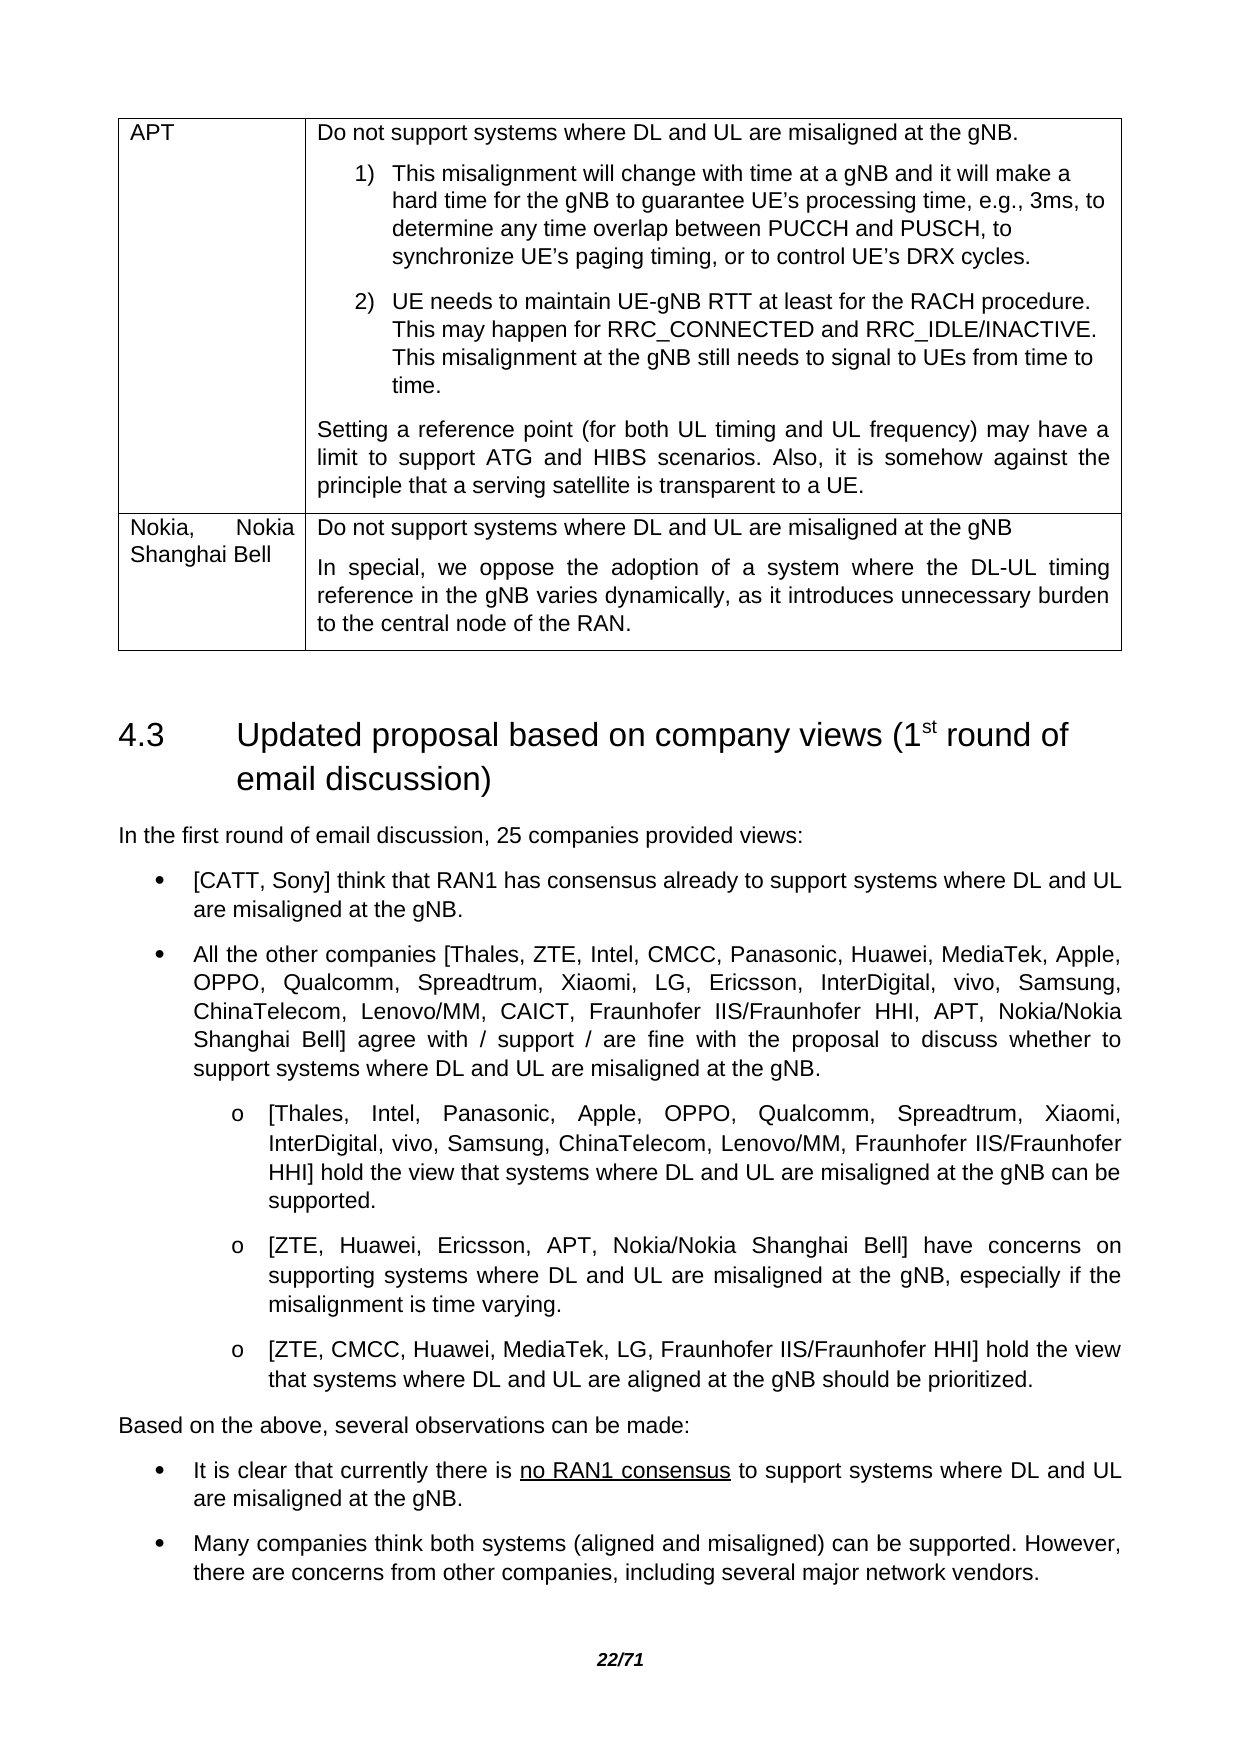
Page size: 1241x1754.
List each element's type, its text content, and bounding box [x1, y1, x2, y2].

text Based on the above, several observations can be made: [118, 1412, 1122, 1438]
list [ZTE, Huawei, Ericsson, APT, Nokia/Nokia Shanghai Bell] have concerns on supporting systems where DL and UL are misaligned at the gNB, especially if the misalignment is time varying. [231, 1232, 1122, 1317]
list It is clear that currently there is no RAN1 consensus to support systems where DL and UL are misaligned at the gNB. [156, 1457, 1122, 1511]
table_cell Nokia, Nokia Shanghai Bell [119, 514, 305, 650]
list [Thales, Intel, Panasonic, Apple, OPPO, Qualcomm, Spreadtrum, Xiaomi, InterDigital, vivo, Samsung, ChinaTelecom, Lenovo/MM, Fraunhofer IIS/Fraunhofer HHI] hold the view that systems where DL and UL are misaligned at the gNB can be supported. [231, 1100, 1122, 1213]
subtitle 4.3 Updated proposal based on company views (1st round of email discussion) [118, 715, 1122, 798]
table_cell APT [119, 119, 305, 512]
list [CATT, Sony] think that RAN1 has consensus already to support systems where DL and UL are misaligned at the gNB. [156, 867, 1122, 922]
list Many companies think both systems (aligned and misaligned) can be supported. However, there are concerns from other companies, including several major network vendors. [156, 1530, 1122, 1585]
list All the other companies [Thales, ZTE, Intel, CMCC, Panasonic, Huawei, MediaTek, Apple, OPPO, Qualcomm, Spreadtrum, Xiaomi, LG, Ericsson, InterDigital, vivo, Samsung, ChinaTelecom, Lenovo/MM, CAICT, Fraunhofer IIS/Fraunhofer HHI, APT, Nokia/Nokia Shanghai Bell] agree with / support / are fine with the proposal to discuss whether to support systems where DL and UL are misaligned at the gNB. [156, 941, 1122, 1081]
table_cell Do not support systems where DL and UL are misaligned at the gNB In special, we oppose the adoption of a system where the DL-UL timing reference in the gNB varies dynamically, as it introduces unnecessary burden to the central node of the RAN. [306, 514, 1121, 650]
text In the first round of email discussion, 25 companies provided views: [118, 822, 1122, 848]
table_cell Do not support systems where DL and UL are misaligned at the gNB. This misalignment will change with time at a gNB and it will make a hard time for the gNB to guarantee UE’s processing time, e.g., 3ms, to determine any time overlap between PUCCH and PUSCH, to synchronize UE’s paging timing, or to control UE’s DRX cycles. UE needs to maintain UE-gNB RTT at least for the RACH procedure. This may happen for RRC_CONNECTED and RRC_IDLE/INACTIVE. This misalignment at the gNB still needs to signal to UEs from time to time. Setting a reference point (for both UL timing and UL frequency) may have a limit to support ATG and HIBS scenarios. Also, it is somehow against the principle that a serving satellite is transparent to a UE. [306, 119, 1121, 512]
list [ZTE, CMCC, Huawei, MediaTek, LG, Fraunhofer IIS/Fraunhofer HHI] hold the view that systems where DL and UL are aligned at the gNB should be prioritized. [231, 1336, 1122, 1393]
